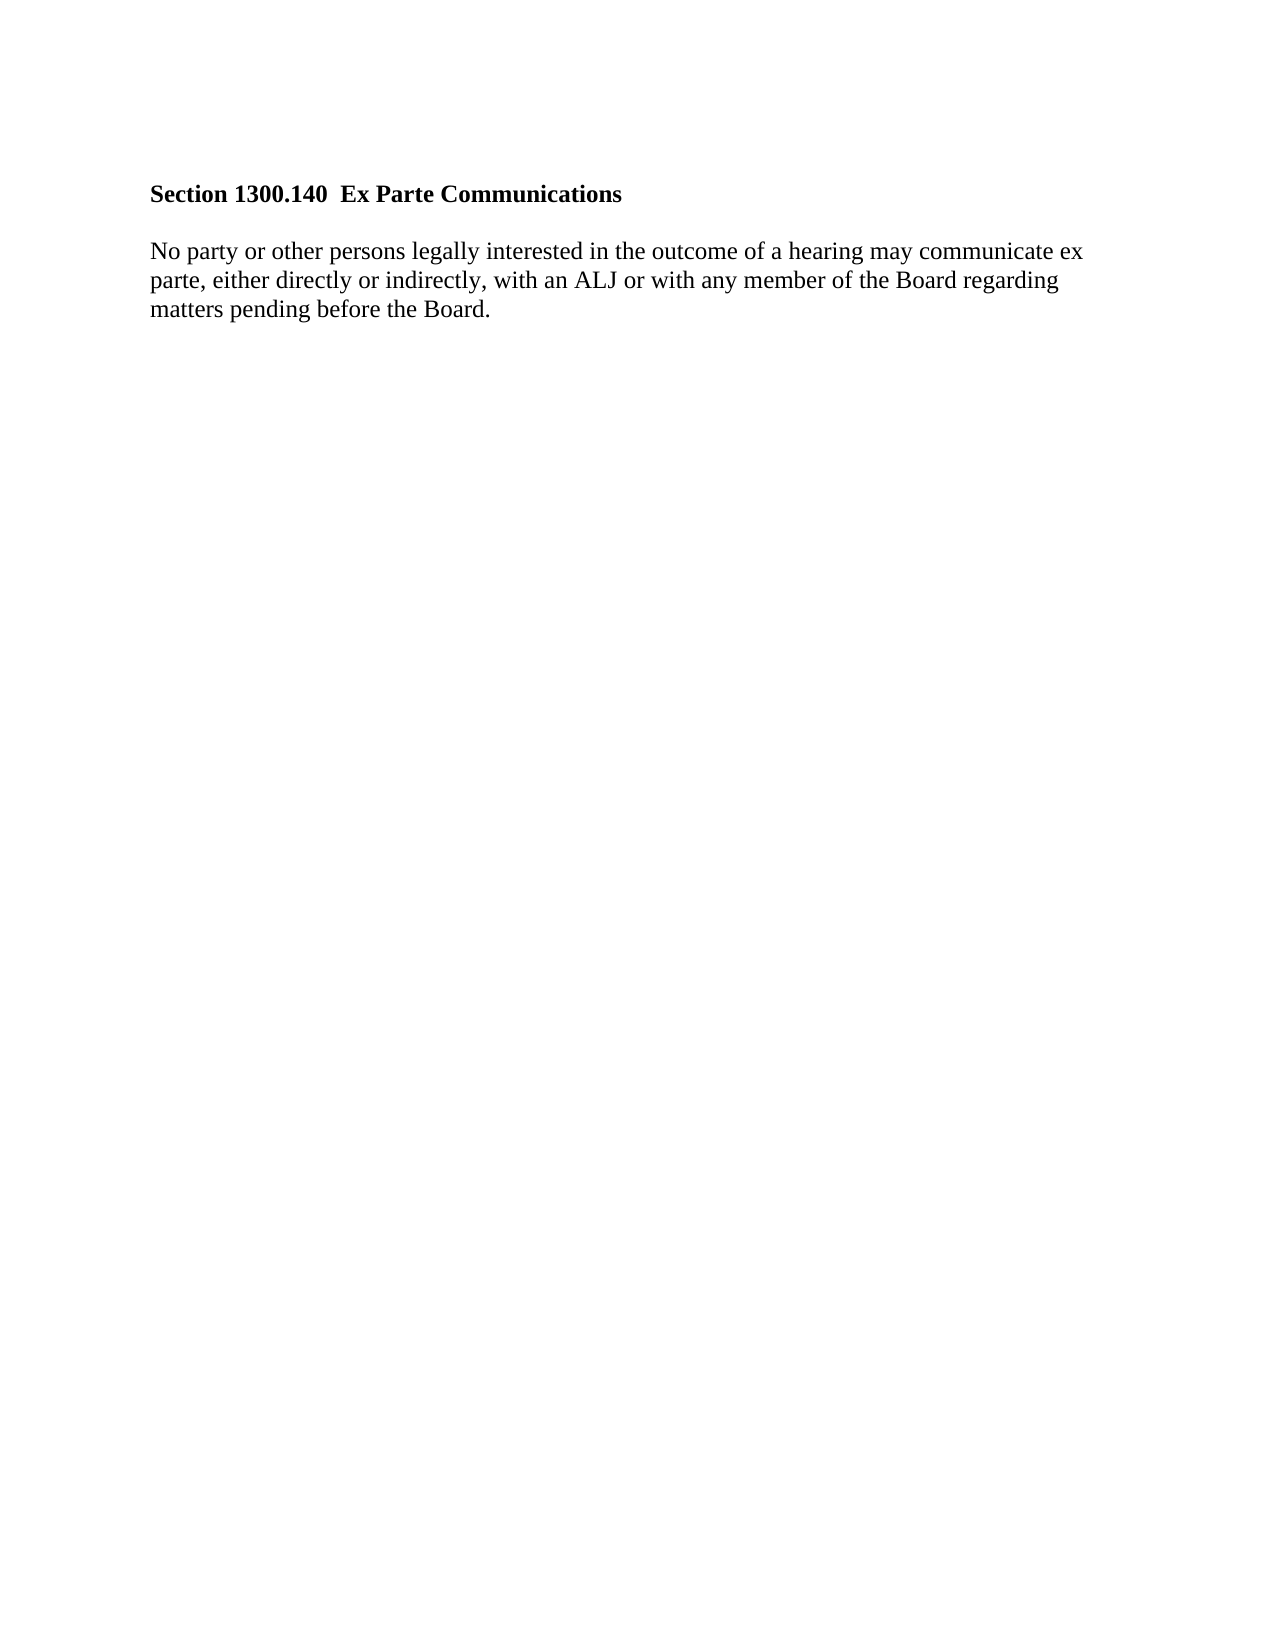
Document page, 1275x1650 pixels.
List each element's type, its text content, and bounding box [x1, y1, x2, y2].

text Section 1300.140 Ex Parte Communications [150, 179, 1125, 207]
text No party or other persons legally interested in the outcome of a hearing may communicate ex parte, either directly or indirectly, with an ALJ or with any member of the Board regarding matters pending before the Board. [150, 236, 1125, 322]
